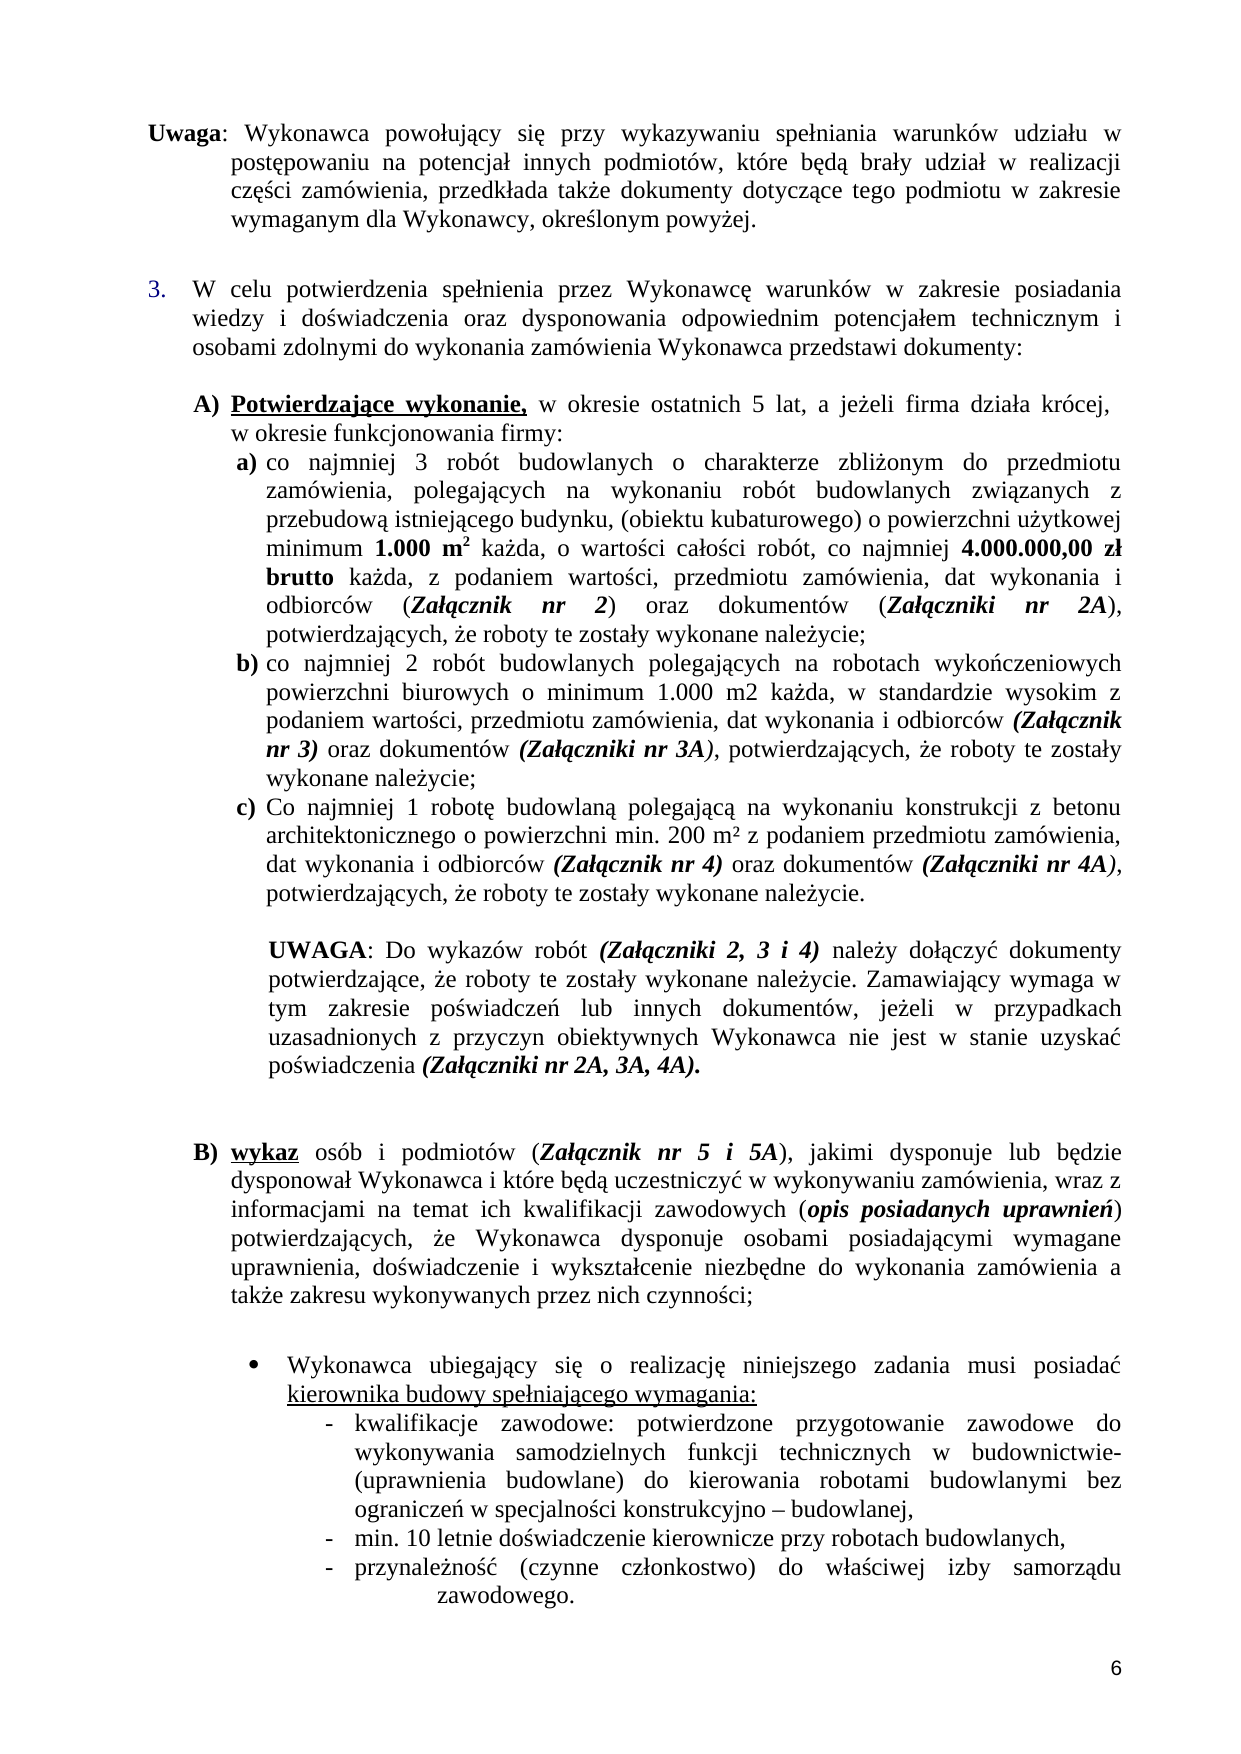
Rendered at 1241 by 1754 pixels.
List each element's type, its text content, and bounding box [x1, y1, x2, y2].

list Wykonawca ubiegający się o realizację niniejszego zadania musi posiadać kierownika budowy spełniającego wymagania: [249, 1351, 1122, 1408]
list W celu potwierdzenia spełnienia przez Wykonawcę warunków w zakresie posiadania wiedzy i doświadczenia oraz dysponowania odpowiednim potencjałem technicznym i osobami zdolnymi do wykonania zamówienia Wykonawca przedstawi dokumenty: [148, 274, 1122, 361]
list przynależność (czynne członkostwo) do właściwej izby samorządu zawodowego. [325, 1552, 1122, 1609]
list min. 10 letnie doświadczenie kierownicze przy robotach budowlanych, [325, 1523, 1122, 1552]
list wykaz osób i podmiotów (Załącznik nr 5 i 5A), jakimi dysponuje lub będzie dysponował Wykonawca i które będą uczestniczyć w wykonywaniu zamówienia, wraz z informacjami na temat ich kwalifikacji zawodowych (opis posiadanych uprawnień) potwierdzających, że Wykonawca dysponuje osobami posiadającymi wymagane uprawnienia, doświadczenie i wykształcenie niezbędne do wykonania zamówienia a także zakresu wykonywanych przez nich czynności; [193, 1137, 1122, 1309]
text UWAGA: Do wykazów robót (Załączniki 2, 3 i 4) należy dołączyć dokumenty potwierdzające, że roboty te zostały wykonane należycie. Zamawiający wymaga w tym zakresie poświadczeń lub innych dokumentów, jeżeli w przypadkach uzasadnionych z przyczyn obiektywnych Wykonawca nie jest w stanie uzyskać poświadczenia (Załączniki nr 2A, 3A, 4A). [268, 936, 1122, 1079]
list kwalifikacje zawodowe: potwierdzone przygotowanie zawodowe do wykonywania samodzielnych funkcji technicznych w budownictwie- (uprawnienia budowlane) do kierowania robotami budowlanymi bez ograniczeń w specjalności konstrukcyjno – budowlanej, [325, 1408, 1122, 1523]
list Potwierdzające wykonanie, w okresie ostatnich 5 lat, a jeżeli firma działa krócej, w okresie funkcjonowania firmy: [193, 389, 1122, 447]
list co najmniej 2 robót budowlanych polegających na robotach wykończeniowych powierzchni biurowych o minimum 1.000 m2 każda, w standardzie wysokim z podaniem wartości, przedmiotu zamówienia, dat wykonania i odbiorców (Załącznik nr 3) oraz dokumentów (Załączniki nr 3A), potwierdzających, że roboty te zostały wykonane należycie; [236, 648, 1122, 792]
list co najmniej 3 robót budowlanych o charakterze zbliżonym do przedmiotu zamówienia, polegających na wykonaniu robót budowlanych związanych z przebudową istniejącego budynku, (obiektu kubaturowego) o powierzchni użytkowej minimum 1.000 m2 każda, o wartości całości robót, co najmniej 4.000.000,00 zł brutto każda, z podaniem wartości, przedmiotu zamówienia, dat wykonania i odbiorców (Załącznik nr 2) oraz dokumentów (Załączniki nr 2A), potwierdzających, że roboty te zostały wykonane należycie; [236, 447, 1122, 648]
list Co najmniej 1 robotę budowlaną polegającą na wykonaniu konstrukcji z betonu architektonicznego o powierzchni min. 200 m² z podaniem przedmiotu zamówienia, dat wykonania i odbiorców (Załącznik nr 4) oraz dokumentów (Załączniki nr 4A), potwierdzających, że roboty te zostały wykonane należycie. [236, 792, 1122, 907]
text Uwaga: Wykonawca powołujący się przy wykazywaniu spełniania warunków udziału w postępowaniu na potencjał innych podmiotów, które będą brały udział w realizacji części zamówienia, przedkłada także dokumenty dotyczące tego podmiotu w zakresie wymaganym dla Wykonawcy, określonym powyżej. [148, 118, 1122, 233]
